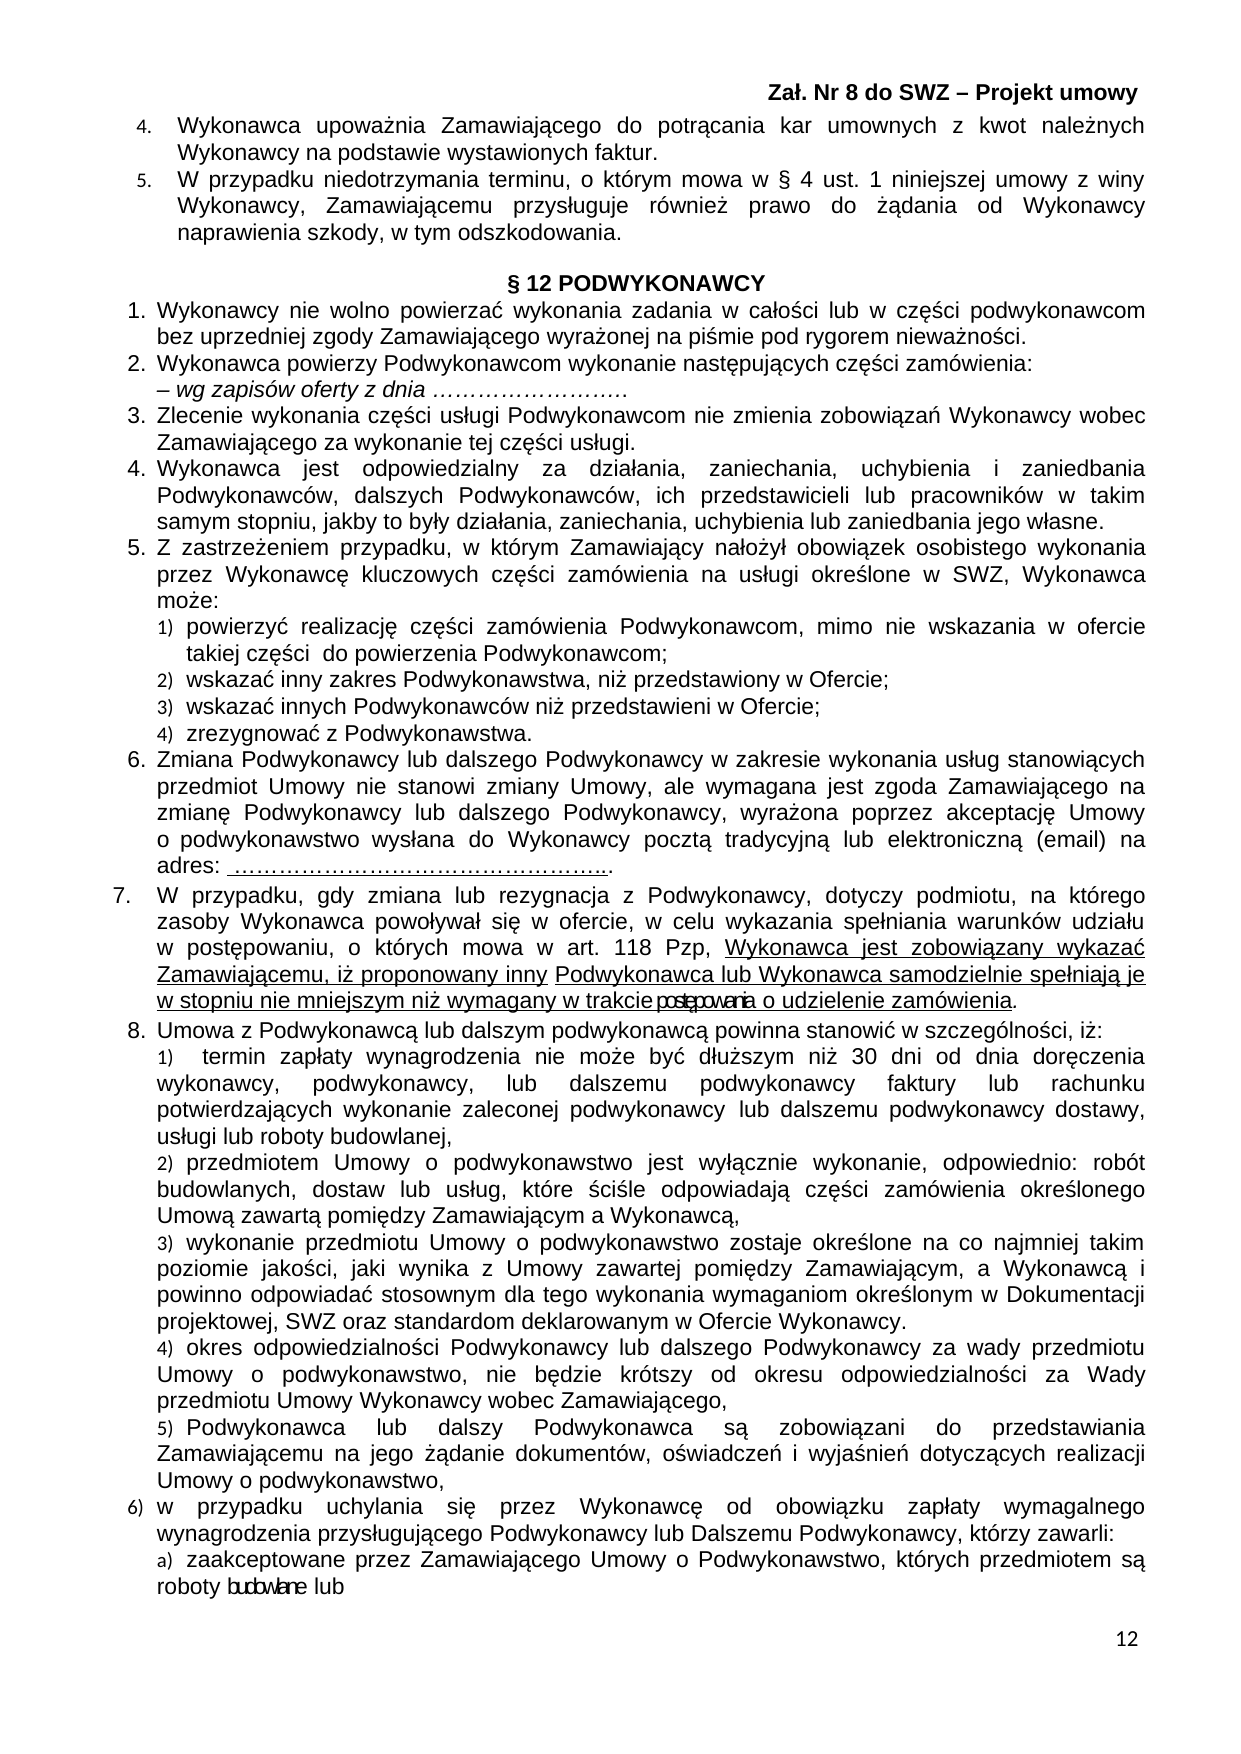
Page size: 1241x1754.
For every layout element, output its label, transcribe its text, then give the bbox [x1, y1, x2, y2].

list okres odpowiedzialności Podwykonawcy lub dalszego Podwykonawcy za wady przedmiotu Umowy o podwykonawstwo, nie będzie krótszy od okresu odpowiedzialności za Wady przedmiotu Umowy Wykonawcy wobec Zamawiającego, [157, 1334, 1146, 1413]
list Wykonawca powierzy Podwykonawcom wykonanie następujących części zamówienia: [127, 349, 1146, 376]
list Wykonawcy nie wolno powierzać wykonania zadania w całości lub w części podwykonawcom bez uprzedniej zgody Zamawiającego wyrażonej na piśmie pod rygorem nieważności. [127, 297, 1146, 349]
list w przypadku uchylania się przez Wykonawcę od obowiązku zapłaty wymagalnego wynagrodzenia przysługującego Podwykonawcy lub Dalszemu Podwykonawcy, którzy zawarli: [127, 1493, 1146, 1546]
list W przypadku, gdy zmiana lub rezygnacja z Podwykonawcy, dotyczy podmiotu, na którego zasoby Wykonawca powoływał się w ofercie, w celu wykazania spełniania warunków udziału w postępowaniu, o których mowa w art. 118 Pzp, Wykonawca jest zobowiązany wykazać Zamawiającemu, iż proponowany inny Podwykonawca lub Wykonawca samodzielnie spełniają je w stopniu nie mniejszym niż wymagany w trakcie postępowania o udzielenie zamówienia. [112, 882, 1146, 1013]
list Wykonawca upoważnia Zamawiającego do potrącania kar umownych z kwot należnych Wykonawcy na podstawie wystawionych faktur. [136, 112, 1146, 166]
list Wykonawca jest odpowiedzialny za działania, zaniechania, uchybienia i zaniedbania Podwykonawców, dalszych Podwykonawców, ich przedstawicieli lub pracowników w takim samym stopniu, jakby to były działania, zaniechania, uchybienia lub zaniedbania jego własne. [127, 455, 1146, 534]
list wskazać innych Podwykonawców niż przedstawieni w Ofercie; [157, 693, 1146, 720]
list zrezygnować z Podwykonawstwa. [157, 720, 1146, 746]
list zaakceptowane przez Zamawiającego Umowy o Podwykonawstwo, których przedmiotem są roboty budowlane lub [157, 1546, 1146, 1599]
list termin zapłaty wynagrodzenia nie może być dłuższym niż 30 dni od dnia doręczenia wykonawcy, podwykonawcy, lub dalszemu podwykonawcy faktury lub rachunku potwierdzających wykonanie zaleconej podwykonawcy lub dalszemu podwykonawcy dostawy, usługi lub roboty budowlanej, [157, 1043, 1146, 1149]
list wskazać inny zakres Podwykonawstwa, niż przedstawiony w Ofercie; [157, 666, 1146, 693]
list Zmiana Podwykonawcy lub dalszego Podwykonawcy w zakresie wykonania usług stanowiących przedmiot Umowy nie stanowi zmiany Umowy, ale wymagana jest zgoda Zamawiającego na zmianę Podwykonawcy lub dalszego Podwykonawcy, wyrażona poprzez akceptację Umowy o podwykonawstwo wysłana do Wykonawcy pocztą tradycyjną lub elektroniczną (email) na adres: …………………………………………... [127, 746, 1146, 878]
text § 12 PODWYKONAWCY [127, 272, 1146, 297]
list Umowa z Podwykonawcą lub dalszym podwykonawcą powinna stanowić w szczególności, iż: [127, 1017, 1146, 1043]
list Zlecenie wykonania części usługi Podwykonawcom nie zmienia zobowiązań Wykonawcy wobec Zamawiającego za wykonanie tej części usługi. [127, 402, 1146, 455]
list Podwykonawca lub dalszy Podwykonawca są zobowiązani do przedstawiania Zamawiającemu na jego żądanie dokumentów, oświadczeń i wyjaśnień dotyczących realizacji Umowy o podwykonawstwo, [157, 1414, 1146, 1493]
list powierzyć realizację części zamówienia Podwykonawcom, mimo nie wskazania w ofercie takiej części do powierzenia Podwykonawcom; [157, 613, 1146, 666]
text – wg zapisów oferty z dnia …………………….. [157, 376, 1146, 402]
list przedmiotem Umowy o podwykonawstwo jest wyłącznie wykonanie, odpowiednio: robót budowlanych, dostaw lub usług, które ściśle odpowiadają części zamówienia określonego Umową zawartą pomiędzy Zamawiającym a Wykonawcą, [157, 1149, 1146, 1228]
list W przypadku niedotrzymania terminu, o którym mowa w § 4 ust. 1 niniejszej umowy z winy Wykonawcy, Zamawiającemu przysługuje również prawo do żądania od Wykonawcy naprawienia szkody, w tym odszkodowania. [136, 166, 1146, 245]
list wykonanie przedmiotu Umowy o podwykonawstwo zostaje określone na co najmniej takim poziomie jakości, jaki wynika z Umowy zawartej pomiędzy Zamawiającym, a Wykonawcą i powinno odpowiadać stosownym dla tego wykonania wymaganiom określonym w Dokumentacji projektowej, SWZ oraz standardom deklarowanym w Ofercie Wykonawcy. [157, 1228, 1146, 1334]
list Z zastrzeżeniem przypadku, w którym Zamawiający nałożył obowiązek osobistego wykonania przez Wykonawcę kluczowych części zamówienia na usługi określone w SWZ, Wykonawca może: [127, 534, 1146, 613]
